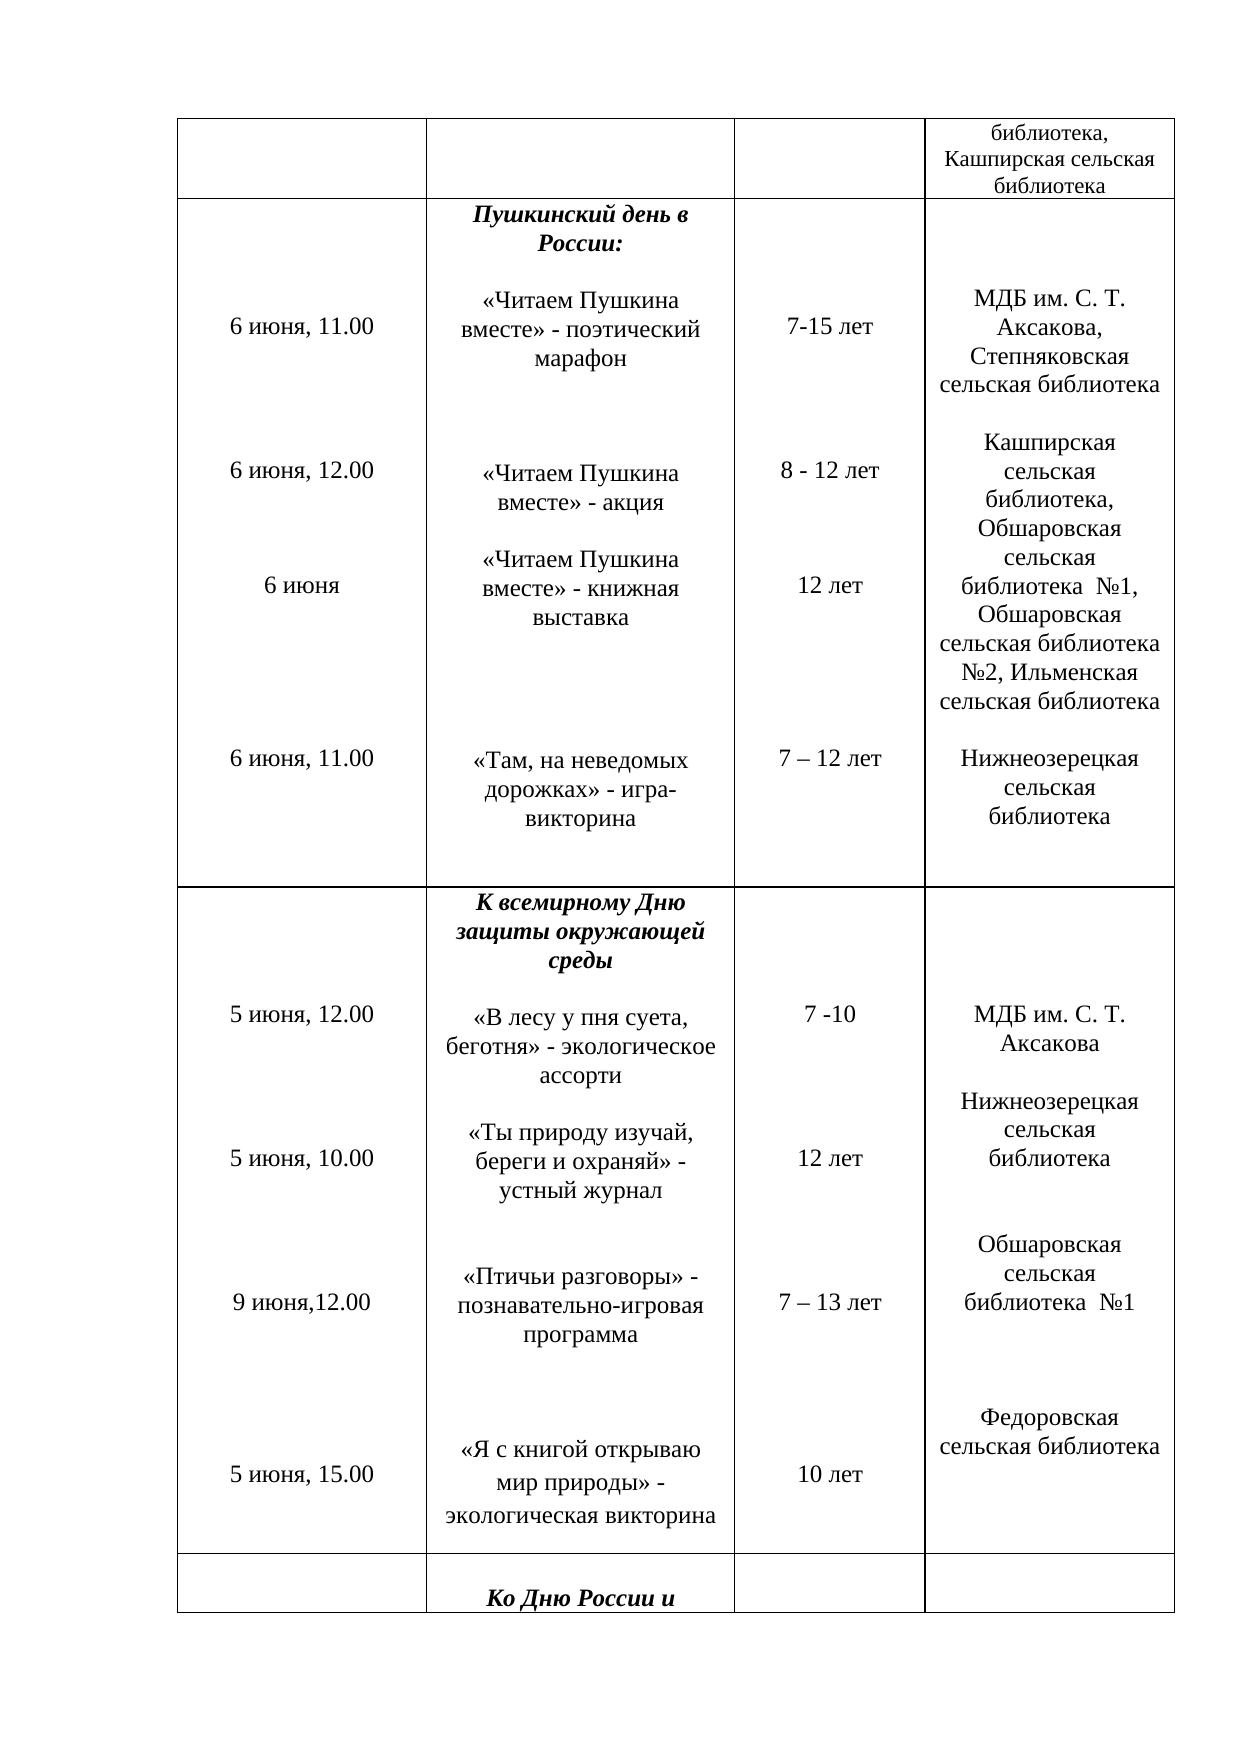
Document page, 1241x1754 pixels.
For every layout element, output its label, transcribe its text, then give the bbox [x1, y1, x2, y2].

table_cell 7-15 лет 8 - 12 лет 12 лет 7 – 12 лет [735, 199, 924, 886]
table_cell 5 июня, 12.00 5 июня, 10.00 9 июня,12.00 5 июня, 15.00 [178, 888, 426, 1553]
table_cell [926, 119, 1174, 198]
table_cell «В лесу у пня суета, беготня» - экологическое ассорти «Ты природу изучай, береги и охраняй» - устный журнал «Птичьи разговоры» - познавательно-игровая программа «Я с книгой открываю мир природы» - экологическая викторина [427, 888, 734, 1553]
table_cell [427, 1554, 734, 1612]
table_cell 7 -10 12 лет 7 – 13 лет 10 лет [735, 888, 924, 1553]
table_cell 6 июня, 11.00 6 июня, 12.00 6 июня 6 июня, 11.00 [178, 199, 426, 886]
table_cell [926, 1554, 1174, 1612]
table_cell МДБ им. С. Т. Аксакова Нижнеозерецкая сельская библиотека Обшаровская сельская библиотека №1 Федоровская сельская библиотека [926, 888, 1174, 1553]
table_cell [735, 119, 924, 198]
table_cell МДБ им. С. Т. Аксакова, Степняковская сельская библиотека Кашпирская сельская библиотека, Обшаровская сельская библиотека №1, Обшаровская сельская библиотека №2, Ильменская сельская библиотека Нижнеозерецкая сельская библиотека [926, 199, 1174, 886]
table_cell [735, 1554, 924, 1612]
table_cell «Читаем Пушкина вместе» - акция «Читаем Пушкина вместе» - книжная выставка «Там, на неведомых дорожках» - игра-викторина [427, 199, 734, 886]
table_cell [427, 119, 734, 198]
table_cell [178, 119, 426, 198]
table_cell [178, 1554, 426, 1612]
